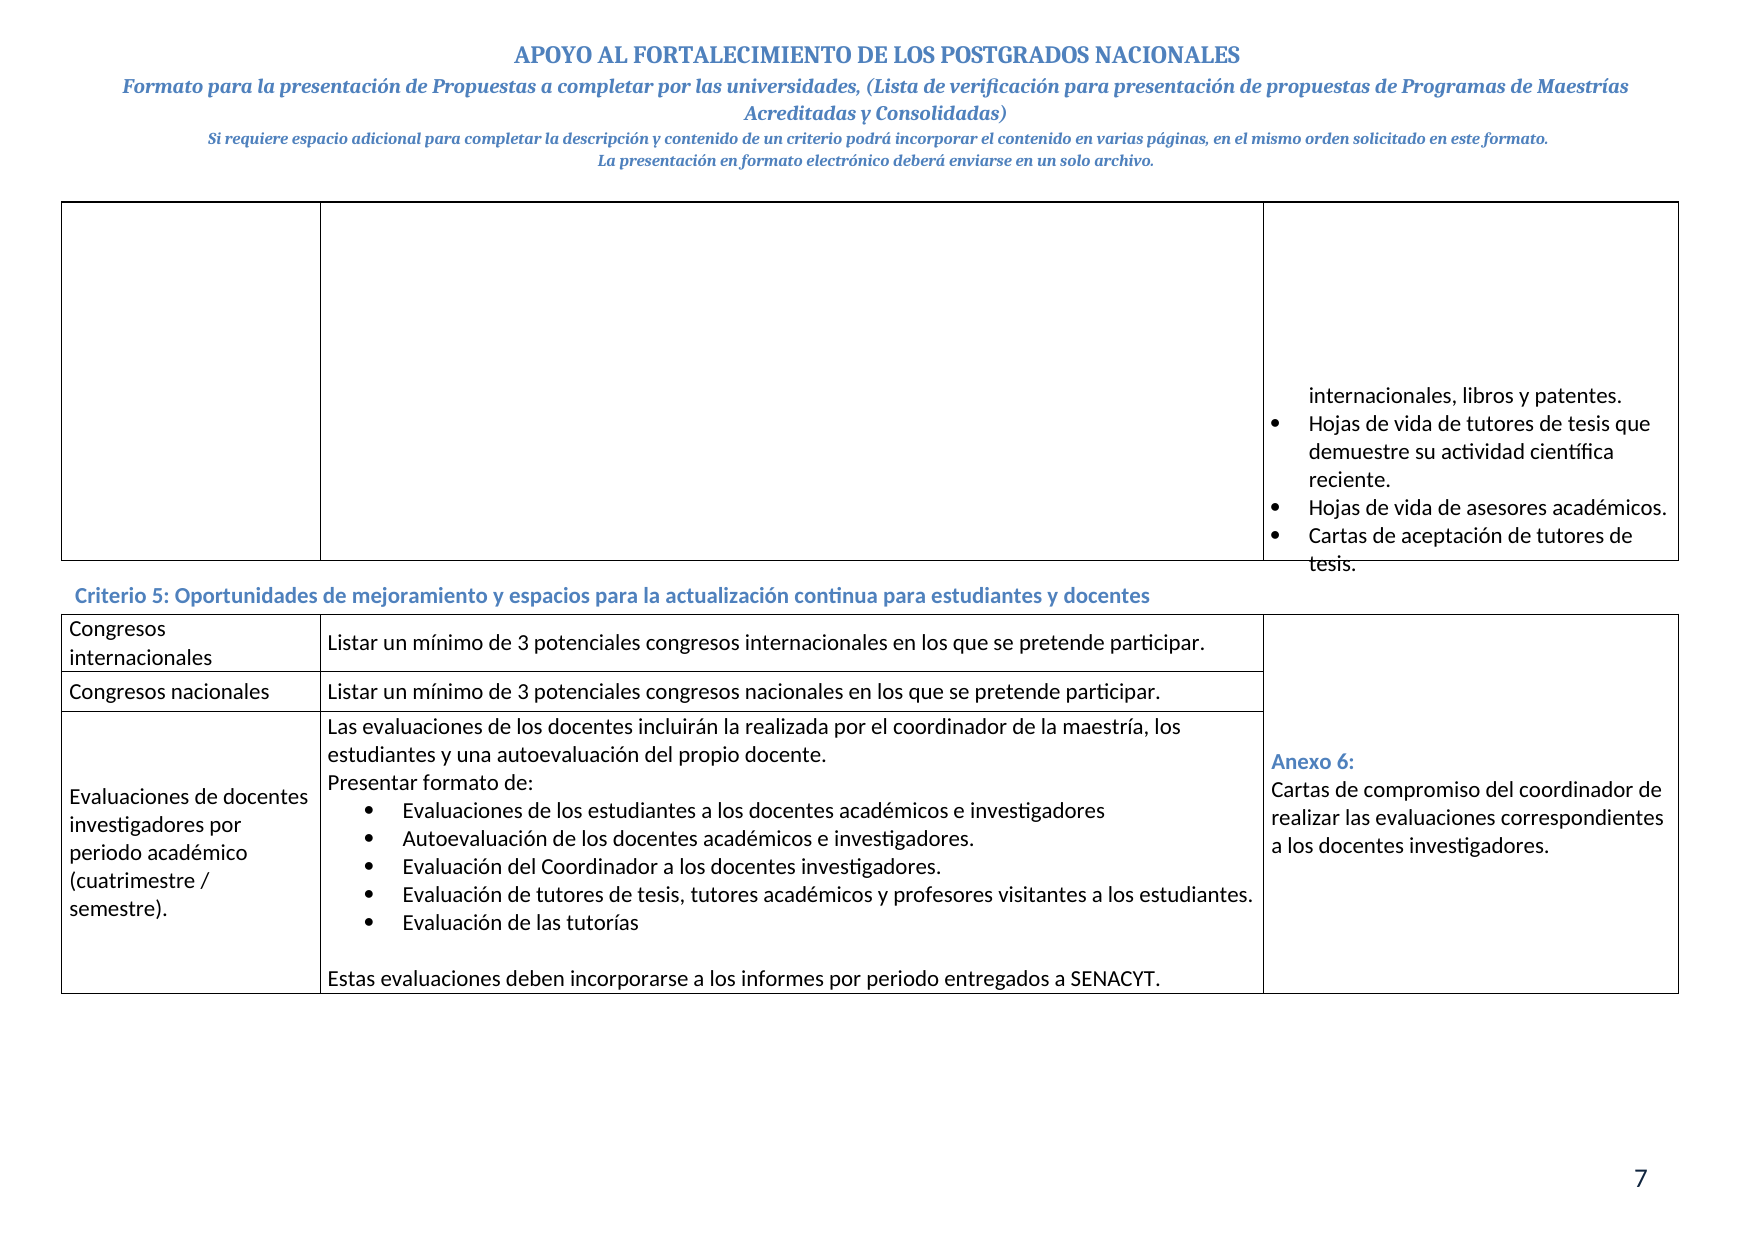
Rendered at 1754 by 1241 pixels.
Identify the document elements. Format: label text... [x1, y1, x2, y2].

table_cell Congresos nacionales [62, 672, 320, 711]
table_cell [62, 203, 320, 559]
table_cell Evaluaciones de docentes investigadores por periodo académico (cuatrimestre / semestre). [62, 712, 320, 992]
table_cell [321, 203, 1263, 559]
subtitle Criterio 5: Oportunidades de mejoramiento y espacios para la actualización continua para estudiantes y docentes [75, 581, 1679, 609]
table_header Listar un mínimo de 3 potenciales congresos internacionales en los que se pretende participar. [321, 615, 1263, 671]
table_header Congresos internacionales [62, 615, 320, 671]
table_header Anexo 6: Cartas de compromiso del coordinador de realizar las evaluaciones correspondientes a los docentes investigadores. [1264, 615, 1678, 992]
table_cell Listar un mínimo de 3 potenciales congresos nacionales en los que se pretende participar. [321, 672, 1263, 711]
table_cell Las evaluaciones de los docentes incluirán la realizada por el coordinador de la maestría, los estudiantes y una autoevaluación del propio docente. Presentar formato de: Evaluaciones de los estudiantes a los docentes académicos e investigadores Autoevaluación de los docentes académicos e investigadores. Evaluación del Coordinador a los docentes investigadores. Evaluación de tutores de tesis, tutores académicos y profesores visitantes a los estudiantes. Evaluación de las tutorías Estas evaluaciones deben incorporarse a los informes por periodo entregados a SENACYT. [321, 712, 1263, 992]
